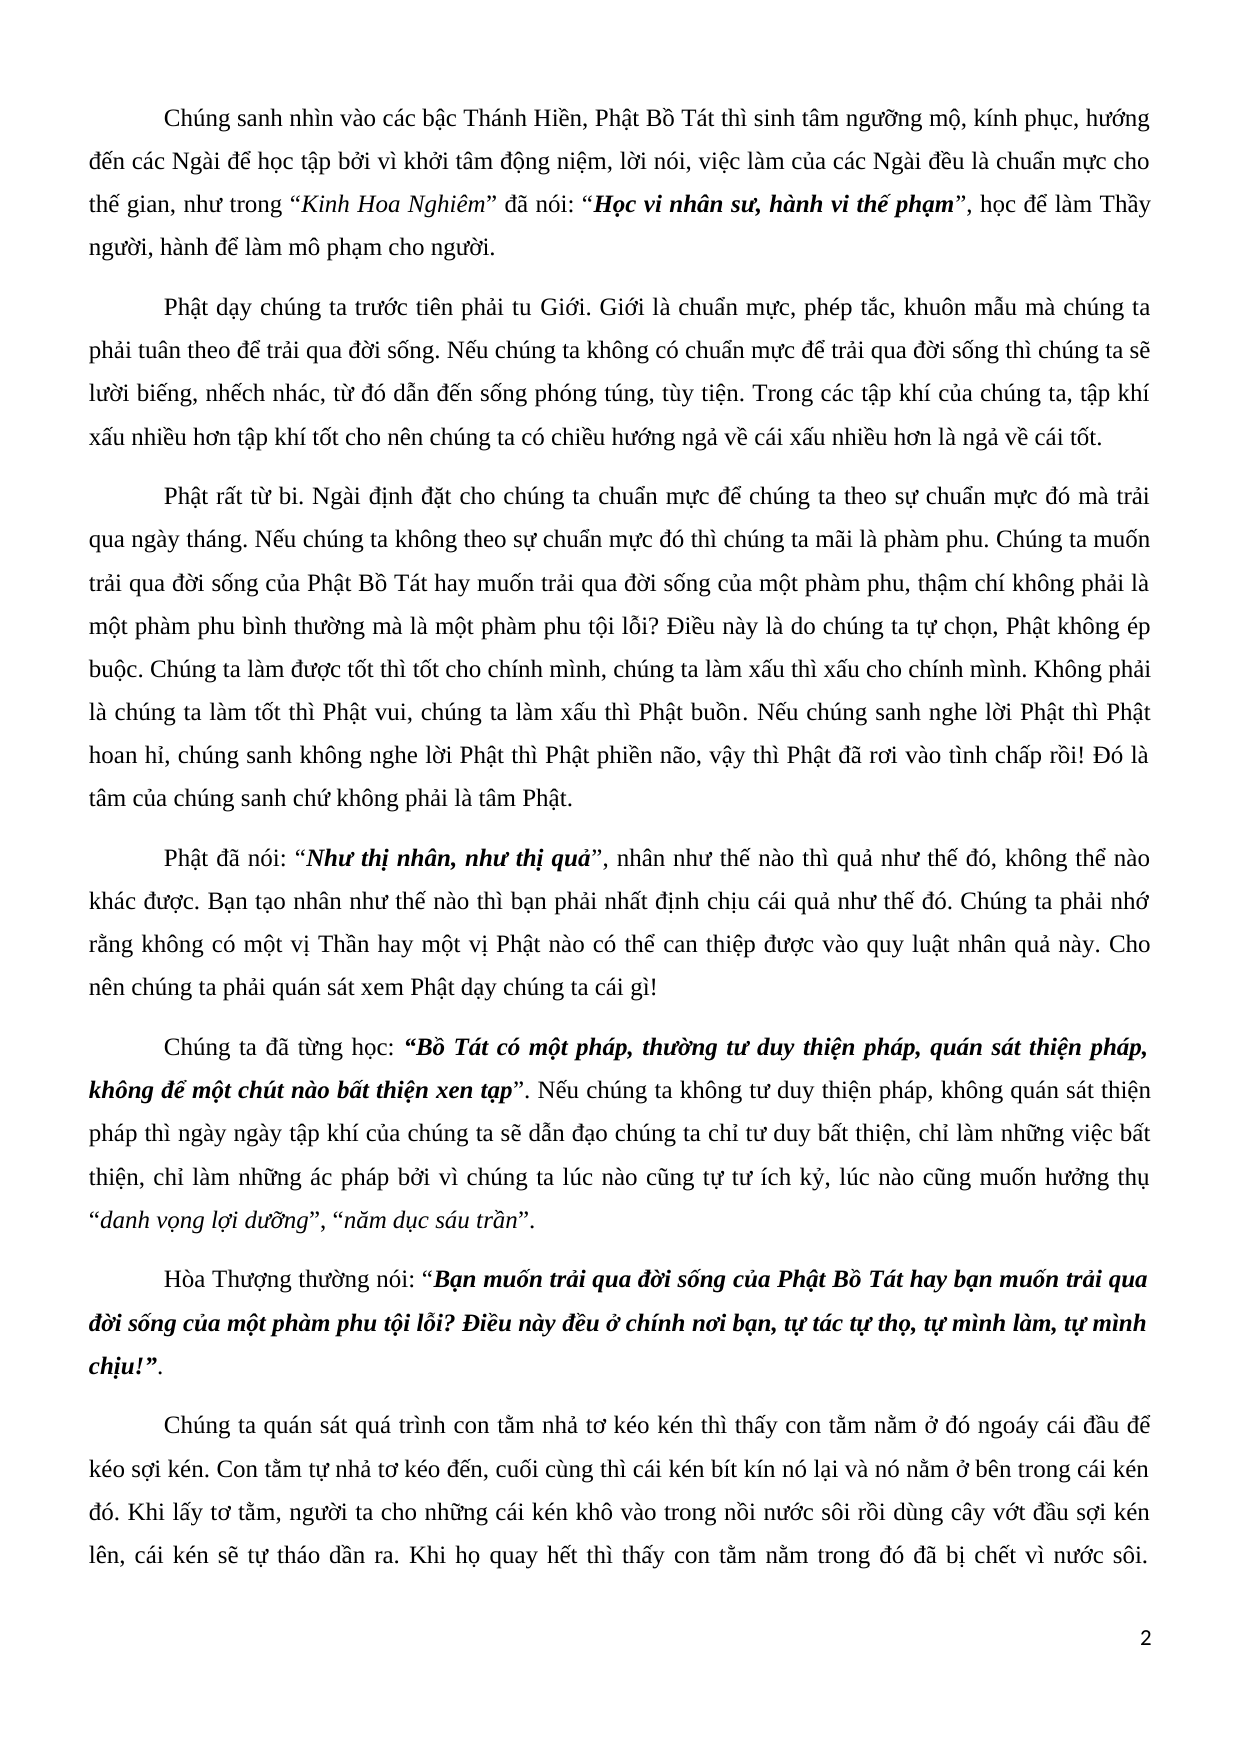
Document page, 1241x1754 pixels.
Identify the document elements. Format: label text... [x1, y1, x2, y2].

text Hòa Thượng thường nói: “Bạn muốn trải qua đời sống của Phật Bồ Tát hay bạn muốn trải qua đời sống của một phàm phu tội lỗi? Điều này đều ở chính nơi bạn, tự tác tự thọ, tự mình làm, tự mình chịu!”. [89, 1264, 1152, 1379]
text Phật dạy chúng ta trước tiên phải tu Giới. Giới là chuẩn mực, phép tắc, khuôn mẫu mà chúng ta phải tuân theo để trải qua đời sống. Nếu chúng ta không có chuẩn mực để trải qua đời sống thì chúng ta sẽ lười biếng, nhếch nhác, từ đó dẫn đến sống phóng túng, tùy tiện. Trong các tập khí của chúng ta, tập khí xấu nhiều hơn tập khí tốt cho nên chúng ta có chiều hướng ngả về cái xấu nhiều hơn là ngả về cái tốt. [89, 292, 1152, 450]
text Chúng ta đã từng học: “Bồ Tát có một pháp, thường tư duy thiện pháp, quán sát thiện pháp, không để một chút nào bất thiện xen tạp”. Nếu chúng ta không tư duy thiện pháp, không quán sát thiện pháp thì ngày ngày tập khí của chúng ta sẽ dẫn đạo chúng ta chỉ tư duy bất thiện, chỉ làm những việc bất thiện, chỉ làm những ác pháp bởi vì chúng ta lúc nào cũng tự tư ích kỷ, lúc nào cũng muốn hưởng thụ “danh vọng lợi dưỡng”, “năm dục sáu trần”. [89, 1032, 1152, 1233]
text Chúng sanh nhìn vào các bậc Thánh Hiền, Phật Bồ Tát thì sinh tâm ngưỡng mộ, kính phục, hướng đến các Ngài để học tập bởi vì khởi tâm động niệm, lời nói, việc làm của các Ngài đều là chuẩn mực cho thế gian, như trong “Kinh Hoa Nghiêm” đã nói: “Học vi nhân sư, hành vi thế phạm”, học để làm Thầy người, hành để làm mô phạm cho người. [89, 103, 1152, 261]
text Phật đã nói: “Như thị nhân, như thị quả”, nhân như thế nào thì quả như thế đó, không thể nào khác được. Bạn tạo nhân như thế nào thì bạn phải nhất định chịu cái quả như thế đó. Chúng ta phải nhớ rằng không có một vị Thần hay một vị Phật nào có thể can thiệp được vào quy luật nhân quả này. Cho nên chúng ta phải quán sát xem Phật dạy chúng ta cái gì! [89, 843, 1152, 1001]
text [89, 1411, 1152, 1569]
text Phật rất từ bi. Ngài định đặt cho chúng ta chuẩn mực để chúng ta theo sự chuẩn mực đó mà trải qua ngày tháng. Nếu chúng ta không theo sự chuẩn mực đó thì chúng ta mãi là phàm phu. Chúng ta muốn trải qua đời sống của Phật Bồ Tát hay muốn trải qua đời sống của một phàm phu, thậm chí không phải là một phàm phu bình thường mà là một phàm phu tội lỗi? Điều này là do chúng ta tự chọn, Phật không ép buộc. Chúng ta làm được tốt thì tốt cho chính mình, chúng ta làm xấu thì xấu cho chính mình. Không phải là chúng ta làm tốt thì Phật vui, chúng ta làm xấu thì Phật buồn. Nếu chúng sanh nghe lời Phật thì Phật hoan hỉ, chúng sanh không nghe lời Phật thì Phật phiền não, vậy thì Phật đã rơi vào tình chấp rồi! Đó là tâm của chúng sanh chứ không phải là tâm Phật. [89, 481, 1152, 812]
